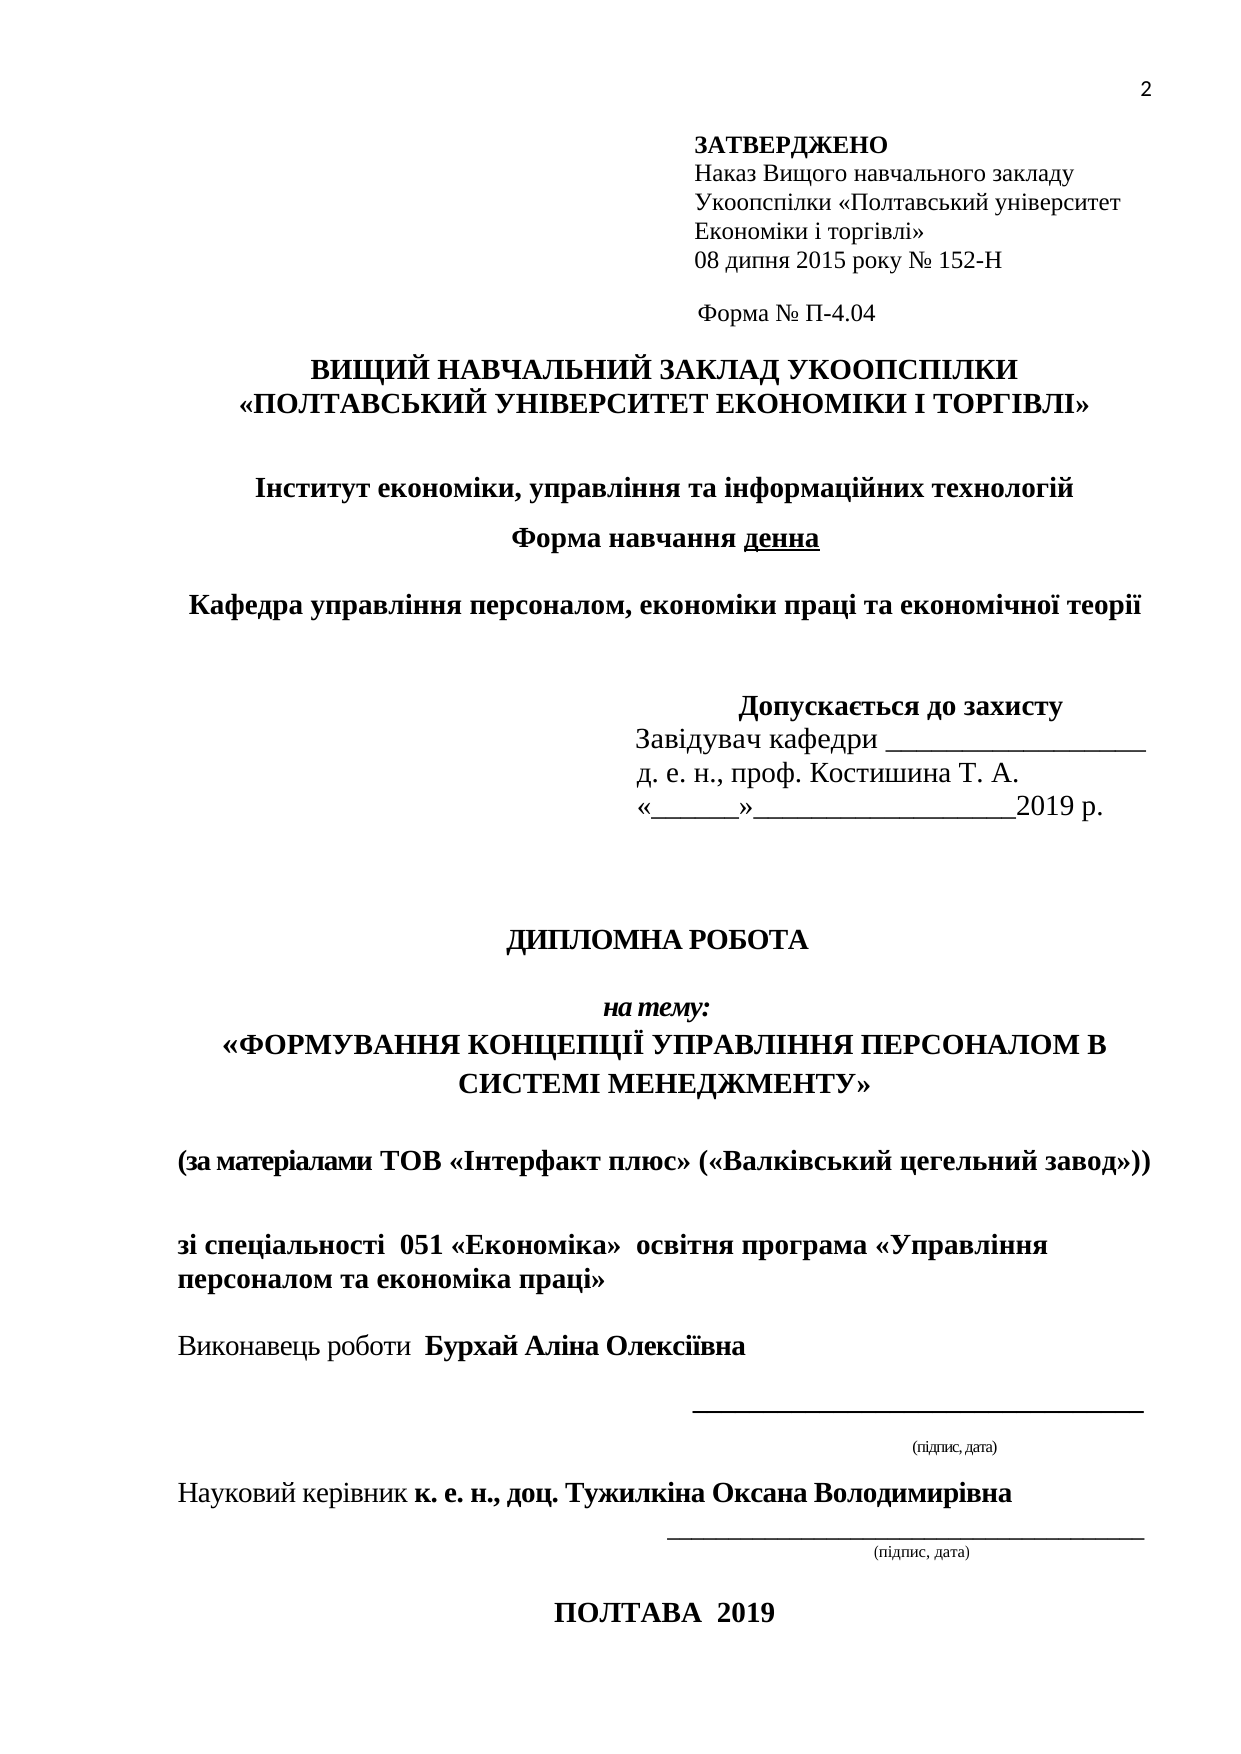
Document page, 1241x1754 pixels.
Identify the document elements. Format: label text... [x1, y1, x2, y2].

text Наказ Вищого навчального закладу [177, 158, 1152, 187]
text Допускається до захисту [179, 688, 1152, 721]
text зі спеціальності 051 «Економіка» освітня програма «Управління персоналом та економіка праці» [177, 1227, 1152, 1294]
text Виконавець роботи Бурхай Аліна Олексіївна [177, 1328, 1152, 1362]
text на тему: [177, 989, 1138, 1023]
text ВИЩИЙ НАВЧАЛЬНИЙ ЗАКЛАД УКООПСПІЛКИ [177, 352, 1152, 386]
text «ПОЛТАВСЬКИЙ УНІВЕРСИТЕТ ЕКОНОМІКИ І ТОРГІВЛІ» [177, 386, 1152, 419]
text ПОЛТАВА 2019 [177, 1595, 1152, 1628]
text ________________________________ [177, 1382, 1152, 1416]
text Завідувач кафедри _________________ [179, 721, 1152, 755]
text «ФОРМУВАННЯ КОНЦЕПЦІЇ УПРАВЛІННЯ ПЕРСОНАЛОМ В СИСТЕМІ МЕНЕДЖМЕНТУ» [177, 1023, 1152, 1100]
text д. е. н., проф. Костишина Т. А. [177, 755, 1152, 788]
text (підпис, дата) [177, 1437, 1152, 1456]
text Форма навчання денна [179, 520, 1152, 553]
text Укоопспілки «Полтавський університет [177, 187, 1152, 216]
text Науковий керівник к. е. н., доц. Тужилкіна Оксана Володимирівна [177, 1475, 1152, 1509]
text ЗАТВЕРДЖЕНО [177, 130, 1152, 158]
text (підпис, дата) [177, 1542, 1148, 1561]
text _______________________________________ [177, 1509, 1148, 1542]
text 08 дипня 2015 року № 152-Н [177, 245, 1152, 273]
text Економіки і торгівлі» [177, 216, 1152, 245]
text ДИПЛОМНА РОБОТА [177, 922, 1138, 956]
text Інститут економіки, управління та інформаційних технологій [177, 470, 1152, 503]
text «______»__________________2019 р. [177, 788, 1152, 822]
text (за матеріалами ТОВ «Інтерфакт плюс» («Валківський цегельний завод»)) [177, 1143, 1152, 1177]
text Кафедра управління персоналом, економіки праці та економічної теорії [179, 587, 1152, 621]
text Форма № П-4.04 [177, 298, 1152, 327]
